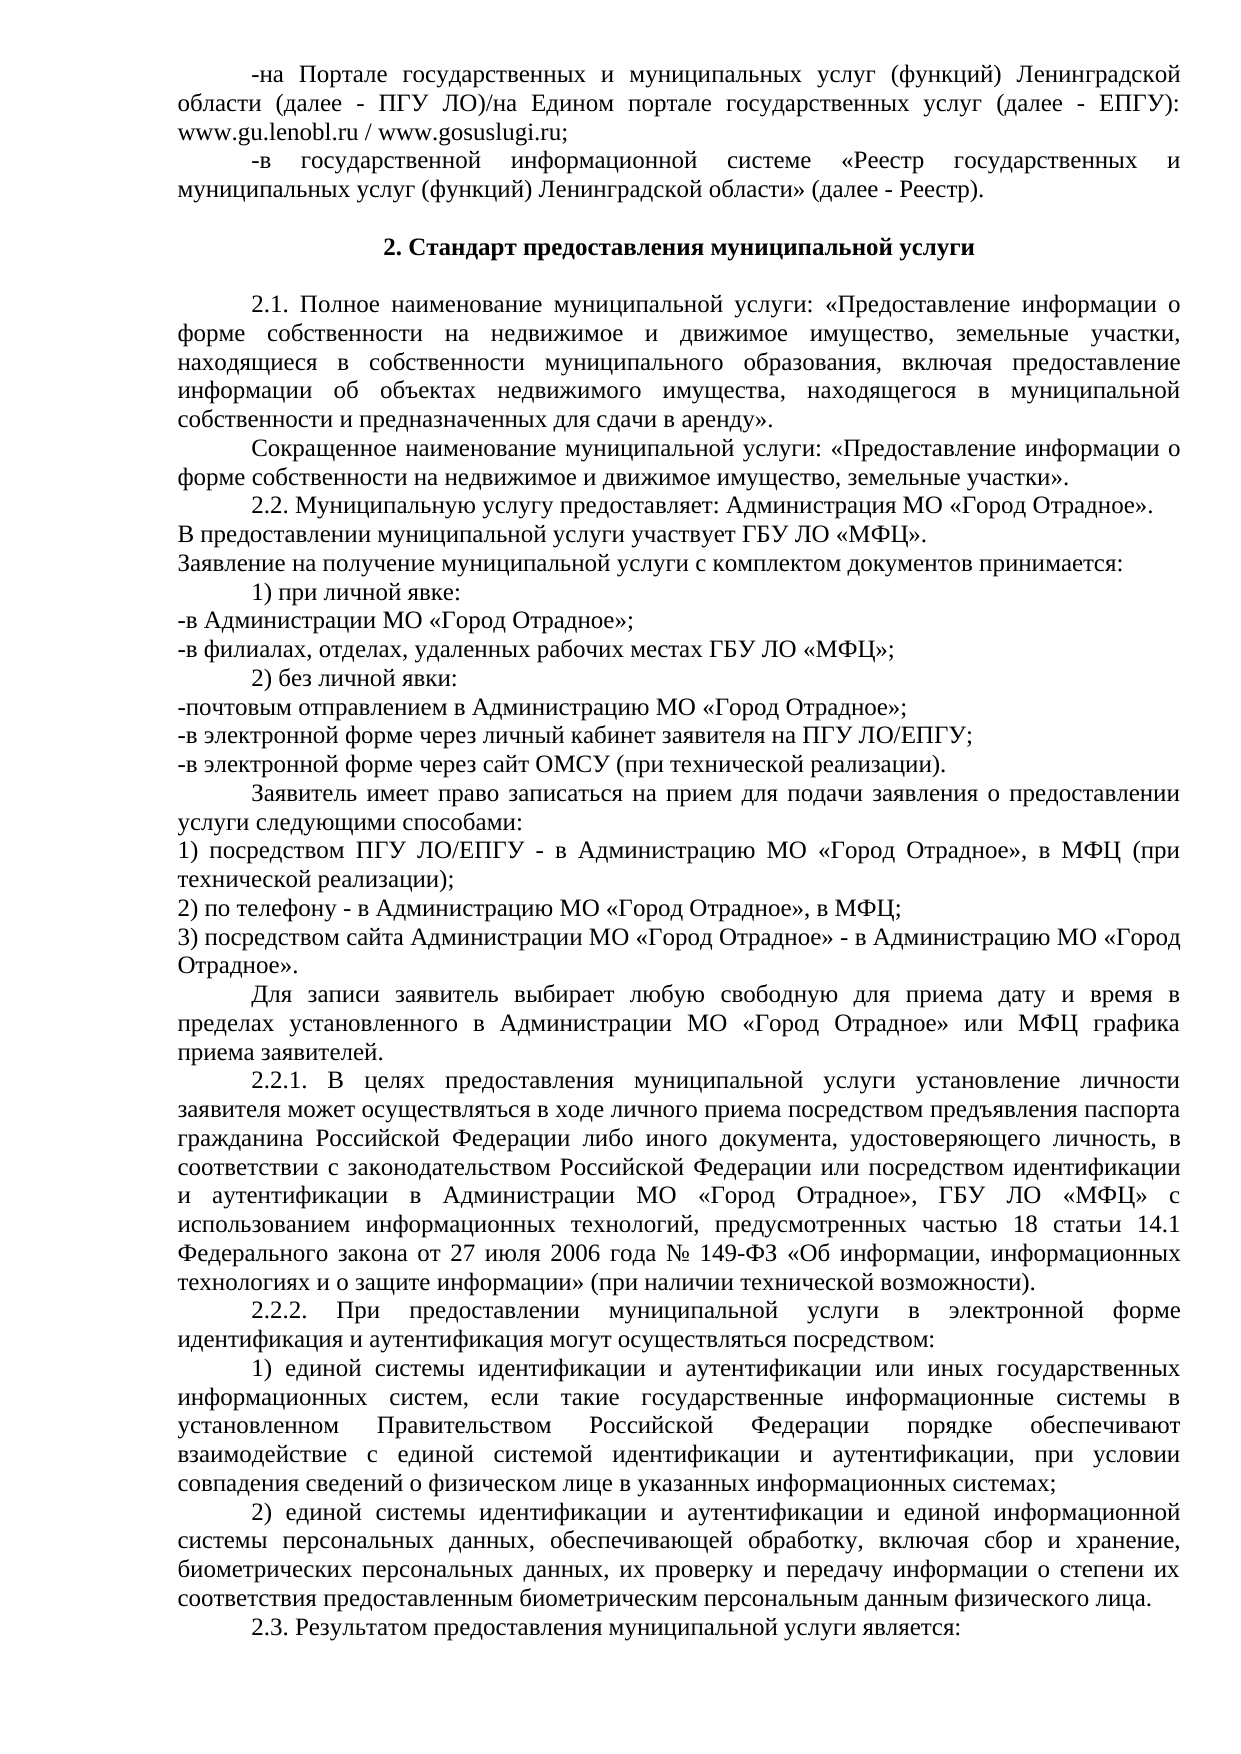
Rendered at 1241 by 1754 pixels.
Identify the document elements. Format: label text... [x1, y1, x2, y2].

text Заявитель имеет право записаться на прием для подачи заявления о предоставлении услуги следующими способами: [177, 778, 1181, 835]
text 3) посредством сайта Администрации МО «Город Отрадное» - в Администрацию МО «Город Отрадное». [177, 922, 1181, 979]
text 2.2.1. В целях предоставления муниципальной услуги установление личности заявителя может осуществляться в ходе личного приема посредством предъявления паспорта гражданина Российской Федерации либо иного документа, удостоверяющего личность, в соответствии с законодательством Российской Федерации или посредством идентификации и аутентификации в Администрации МО «Город Отрадное», ГБУ ЛО «МФЦ» с использованием информационных технологий, предусмотренных частью 18 статьи 14.1 Федерального закона от 27 июля 2006 года № 149-ФЗ «Об информации, информационных технологиях и о защите информации» (при наличии технической возможности). [177, 1065, 1181, 1295]
text 2.1. Полное наименование муниципальной услуги: «Предоставление информации о форме собственности на недвижимое и движимое имущество, земельные участки, находящиеся в собственности муниципального образования, включая предоставление информации об объектах недвижимого имущества, находящегося в муниципальной собственности и предназначенных для сдачи в аренду». [177, 289, 1181, 433]
text -на Портале государственных и муниципальных услуг (функций) Ленинградской области (далее - ПГУ ЛО)/на Едином портале государственных услуг (далее - ЕПГУ): www.gu.lenobl.ru / www.gosuslugi.ru; [177, 59, 1181, 145]
text 2.2.2. При предоставлении муниципальной услуги в электронной форме идентификация и аутентификация могут осуществляться посредством: [177, 1295, 1181, 1353]
text 2) по телефону - в Администрацию МО «Город Отрадное», в МФЦ; [177, 893, 1181, 922]
text Заявление на получение муниципальной услуги с комплектом документов принимается: [177, 548, 1181, 577]
text 2) без личной явки: [177, 663, 1181, 692]
text В предоставлении муниципальной услуги участвует ГБУ ЛО «МФЦ». [177, 519, 1181, 548]
text 1) единой системы идентификации и аутентификации или иных государственных информационных систем, если такие государственные информационные системы в установленном Правительством Российской Федерации порядке обеспечивают взаимодействие с единой системой идентификации и аутентификации, при условии совпадения сведений о физическом лице в указанных информационных системах; [177, 1353, 1181, 1497]
text Для записи заявитель выбирает любую свободную для приема дату и время в пределах установленного в Администрации МО «Город Отрадное» или МФЦ графика приема заявителей. [177, 979, 1181, 1065]
text Сокращенное наименование муниципальной услуги: «Предоставление информации о форме собственности на недвижимое и движимое имущество, земельные участки». [177, 433, 1181, 490]
text -в электронной форме через сайт ОМСУ (при технической реализации). [177, 749, 1181, 778]
text -в государственной информационной системе «Реестр государственных и муниципальных услуг (функций) Ленинградской области» (далее - Реестр). [177, 145, 1181, 203]
text -почтовым отправлением в Администрацию МО «Город Отрадное»; [177, 692, 1181, 720]
text 1) посредством ПГУ ЛО/ЕПГУ - в Администрацию МО «Город Отрадное», в МФЦ (при технической реализации); [177, 835, 1181, 893]
text 2.3. Результатом предоставления муниципальной услуги является: [177, 1612, 1181, 1640]
text -в Администрации МО «Город Отрадное»; [177, 605, 1181, 634]
text -в филиалах, отделах, удаленных рабочих местах ГБУ ЛО «МФЦ»; [177, 634, 1181, 663]
text 1) при личной явке: [177, 577, 1181, 605]
text -в электронной форме через личный кабинет заявителя на ПГУ ЛО/ЕПГУ; [177, 720, 1181, 749]
text 2) единой системы идентификации и аутентификации и единой информационной системы персональных данных, обеспечивающей обработку, включая сбор и хранение, биометрических персональных данных, их проверку и передачу информации о степени их соответствия предоставленным биометрическим персональным данным физического лица. [177, 1497, 1181, 1612]
text 2. Стандарт предоставления муниципальной услуги [177, 232, 1181, 260]
text 2.2. Муниципальную услугу предоставляет: Администрация МО «Город Отрадное». [177, 490, 1181, 519]
